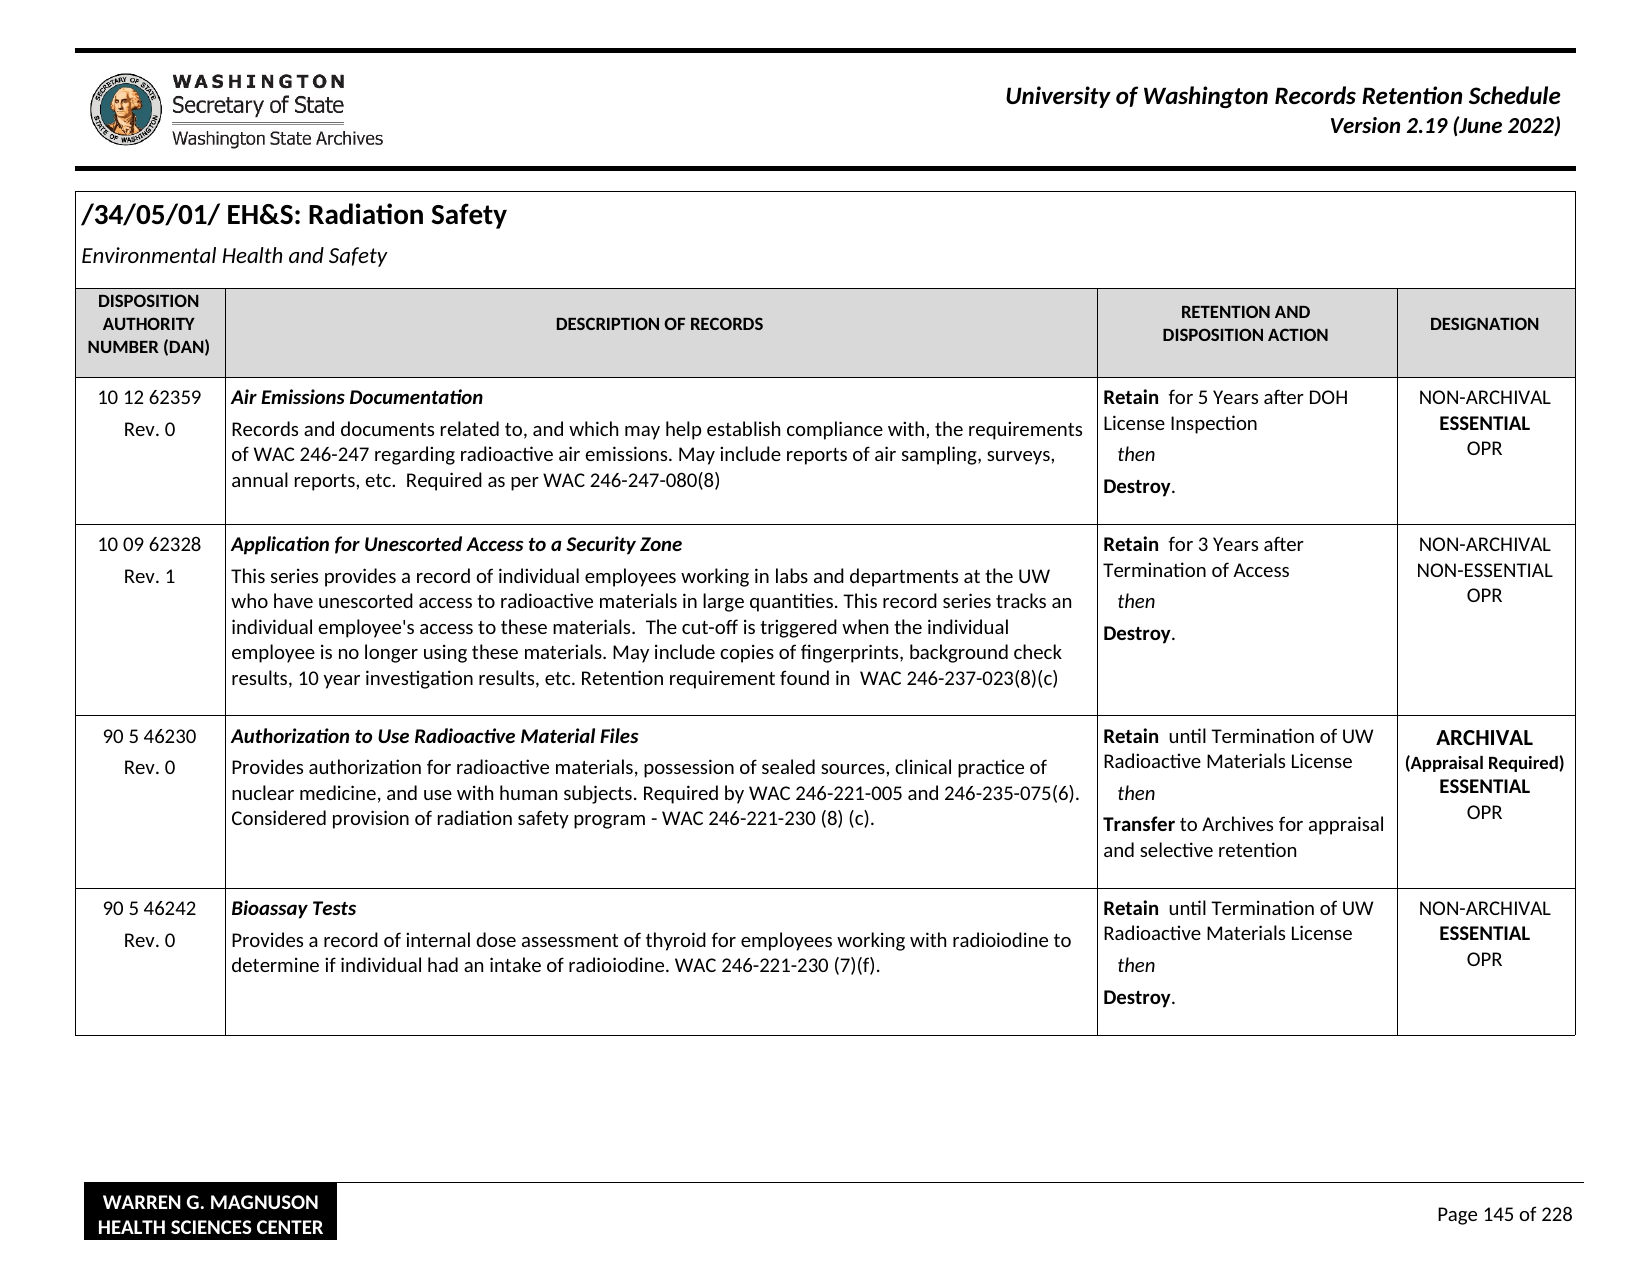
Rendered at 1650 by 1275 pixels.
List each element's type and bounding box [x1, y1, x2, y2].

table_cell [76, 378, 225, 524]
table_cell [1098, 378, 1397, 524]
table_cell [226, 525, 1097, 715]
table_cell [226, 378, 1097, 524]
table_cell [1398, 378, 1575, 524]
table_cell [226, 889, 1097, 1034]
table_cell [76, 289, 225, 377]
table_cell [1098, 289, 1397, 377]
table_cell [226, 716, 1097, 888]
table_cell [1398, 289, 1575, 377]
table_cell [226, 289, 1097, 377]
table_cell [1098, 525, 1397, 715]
picture [86, 53, 403, 164]
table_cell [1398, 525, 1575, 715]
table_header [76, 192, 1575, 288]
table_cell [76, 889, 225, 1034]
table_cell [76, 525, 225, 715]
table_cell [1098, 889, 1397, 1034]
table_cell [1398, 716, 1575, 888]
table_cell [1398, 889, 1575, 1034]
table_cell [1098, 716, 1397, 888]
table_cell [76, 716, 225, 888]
